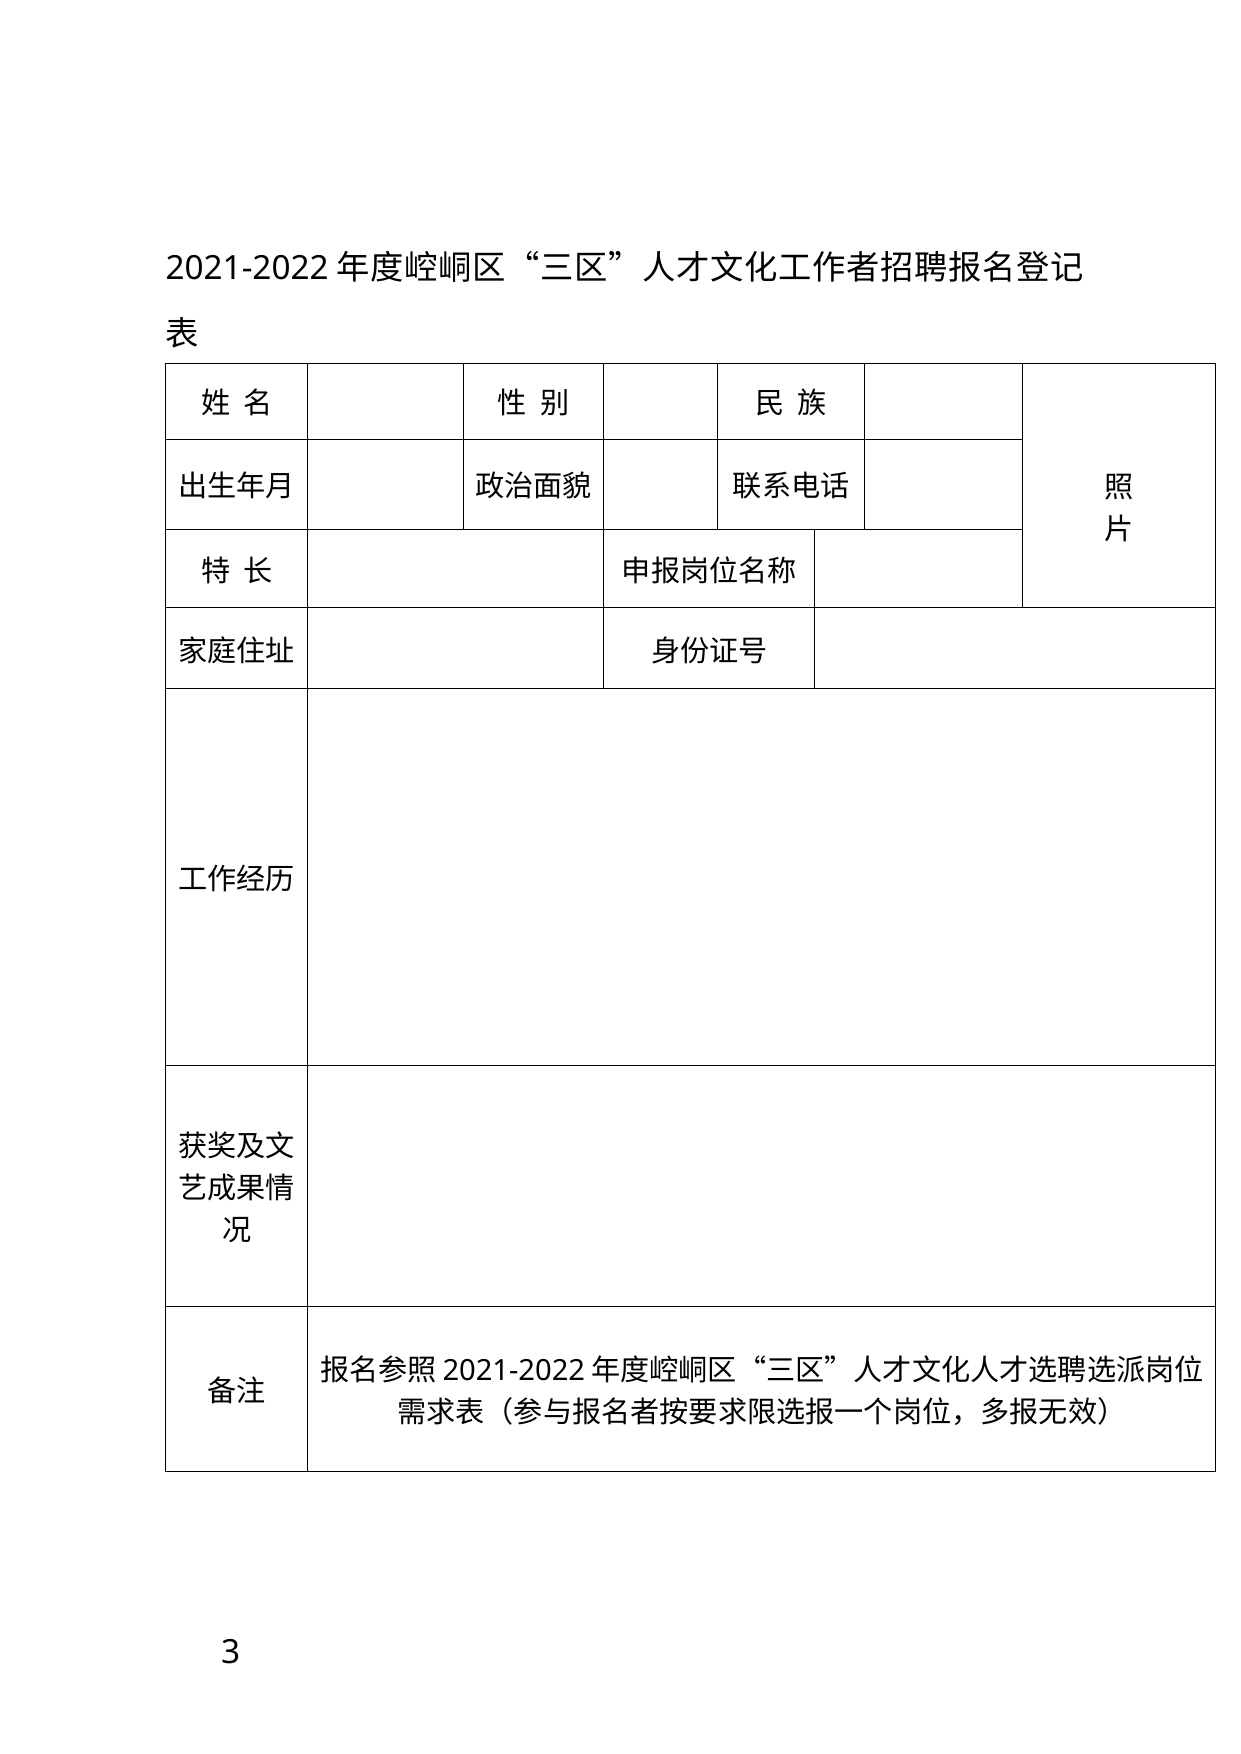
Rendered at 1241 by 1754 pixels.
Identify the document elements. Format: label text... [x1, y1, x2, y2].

table_cell [308, 530, 603, 607]
table_cell 备注 [166, 1307, 307, 1471]
table_cell 身份证号 [604, 608, 814, 688]
table_cell 获奖及文艺成果情况 [166, 1066, 307, 1306]
table_cell [815, 530, 1022, 607]
table_cell 工作经历 [166, 689, 307, 1064]
table_header 民 族 [718, 364, 864, 438]
table_cell [865, 440, 1022, 528]
table_cell [308, 689, 1215, 1064]
table_cell [308, 608, 603, 688]
table_cell 特 长 [166, 530, 307, 607]
table_cell 申报岗位名称 [604, 530, 814, 607]
table_header [865, 364, 1022, 438]
table_header [604, 364, 717, 438]
table_header 性 别 [464, 364, 603, 438]
table_header [308, 364, 463, 438]
text 2021-2022年度崆峒区“三区”人才文化工作者招聘报名登记表 [165, 233, 1087, 363]
table_cell 报名参照2021-2022年度崆峒区“三区”人才文化人才选聘选派岗位需求表（参与报名者按要求限选报一个岗位，多报无效） [308, 1307, 1215, 1471]
table_cell [308, 1066, 1215, 1306]
table_cell 出生年月 [166, 440, 307, 528]
table_cell 联系电话 [718, 440, 864, 528]
table_cell 政治面貌 [464, 440, 603, 528]
table_cell [604, 440, 717, 528]
table_cell 家庭住址 [166, 608, 307, 688]
table_header 照 片 [1023, 364, 1215, 607]
table_cell [308, 440, 463, 528]
table_header 姓 名 [166, 364, 307, 438]
table_cell [815, 608, 1215, 688]
